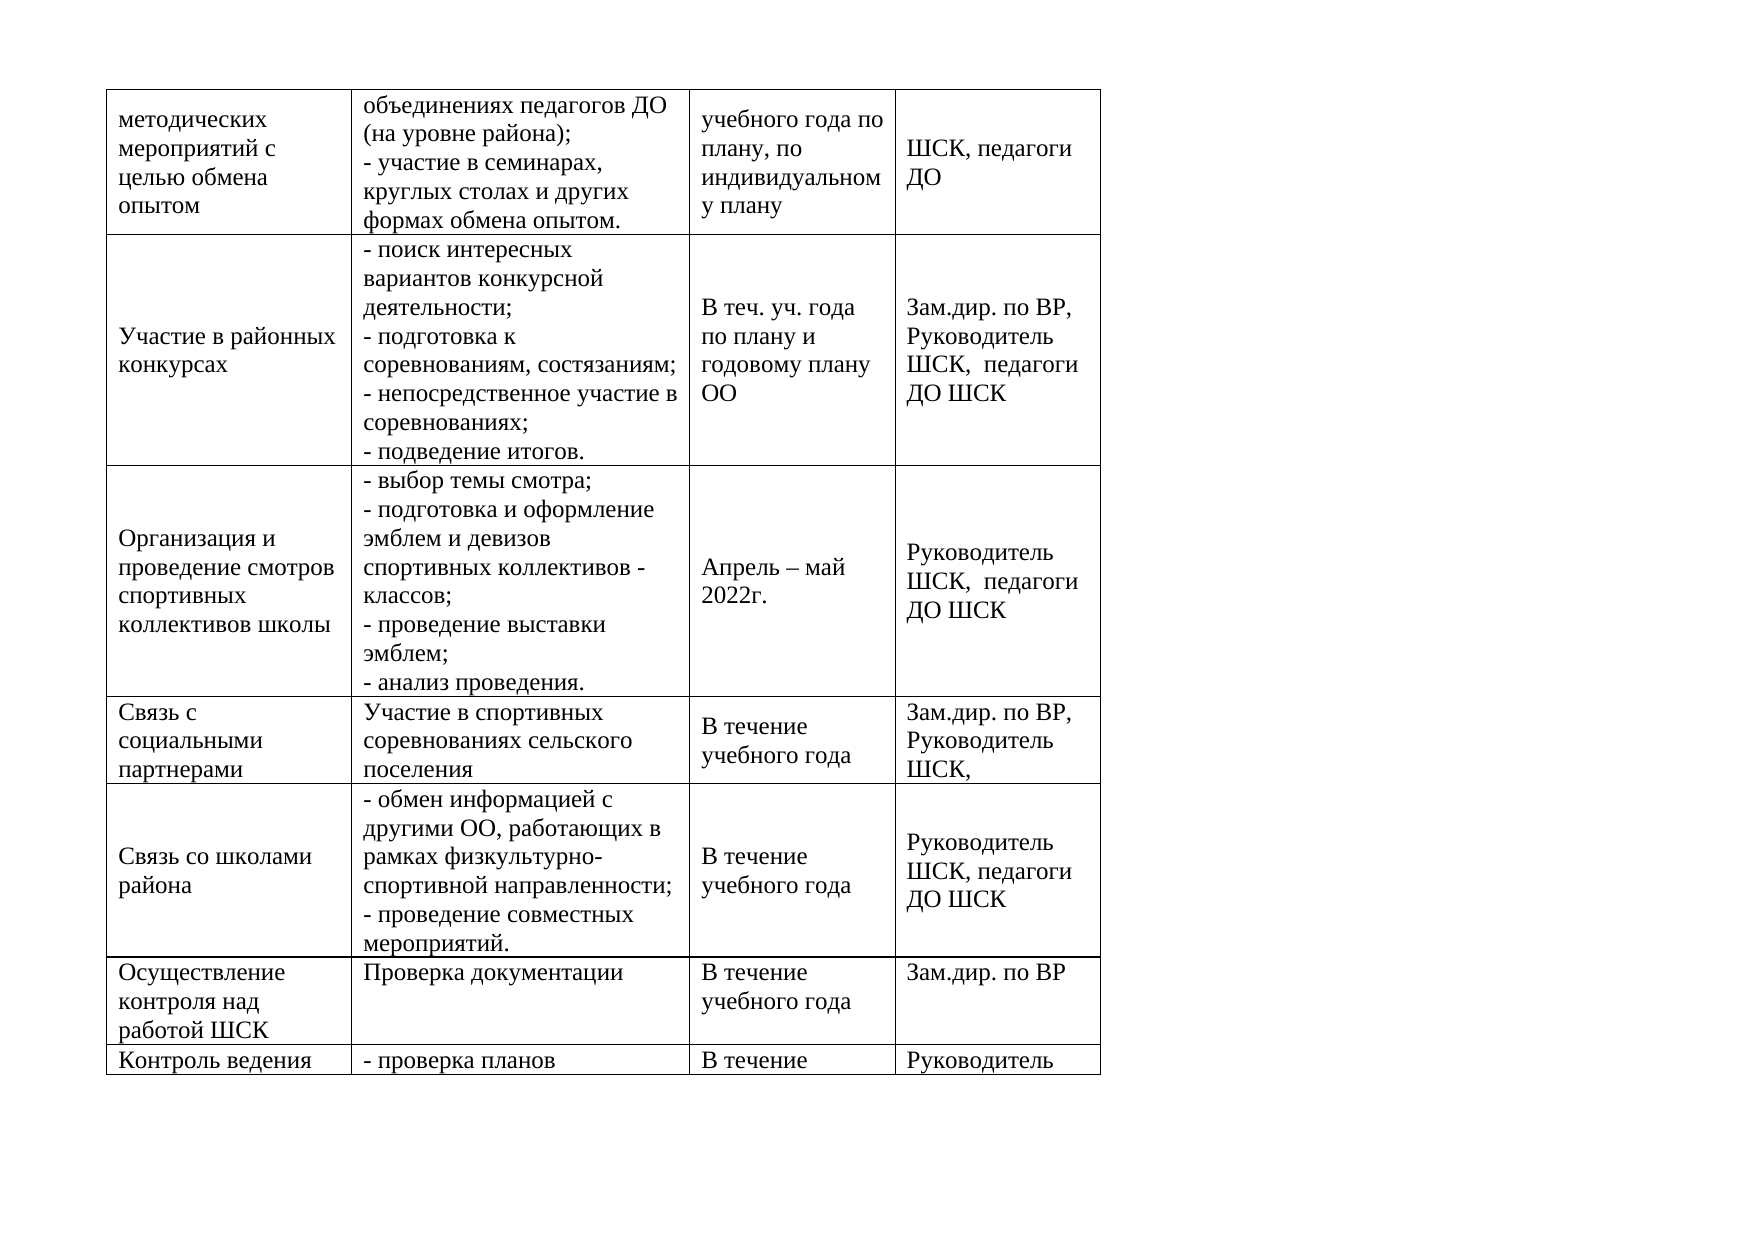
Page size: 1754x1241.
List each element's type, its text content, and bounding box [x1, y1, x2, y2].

table_cell Зам.дир. по ВР, Руководитель ШСК, педагоги ДО ШСК [896, 235, 1100, 464]
table_cell Участие в районных конкурсах [107, 235, 351, 464]
table_cell Руководитель ШСК. [896, 1045, 1100, 1073]
table_cell В теч. уч. года по плану и годовому плану ОО [690, 235, 895, 464]
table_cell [690, 90, 895, 233]
table_cell В течение учебного года [690, 958, 895, 1044]
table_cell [107, 1045, 351, 1073]
table_cell Зам.дир. по ВР [896, 958, 1100, 1044]
table_cell Осуществление контроля над работой ШСК [107, 958, 351, 1044]
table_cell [352, 90, 689, 233]
table_cell Апрель – май 2022г. [690, 466, 895, 696]
table_cell Связь с социальными партнерами [107, 697, 351, 783]
table_cell - поиск интересных вариантов конкурсной деятельности; - подготовка к соревнованиям, состязаниям; - непосредственное участие в соревнованиях; - подведение итогов. [352, 235, 689, 464]
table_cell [107, 90, 351, 233]
table_cell В течение учебного года [690, 784, 895, 956]
table_cell - обмен информацией с другими ОО, работающих в рамках физкультурно-спортивной направленности; - проведение совместных мероприятий. [352, 784, 689, 956]
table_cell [352, 1045, 689, 1073]
table_cell Участие в спортивных соревнованиях сельского поселения [352, 697, 689, 783]
table_cell Связь со школами района [107, 784, 351, 956]
table_cell - выбор темы смотра; - подготовка и оформление эмблем и девизов спортивных коллективов - классов; - проведение выставки эмблем; - анализ проведения. [352, 466, 689, 696]
table_cell Руководитель ШСК, педагоги ДО ШСК [896, 784, 1100, 956]
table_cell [896, 90, 1100, 233]
table_cell Зам.дир. по ВР, Руководитель ШСК, [896, 697, 1100, 783]
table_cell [690, 1045, 895, 1073]
table_cell Проверка документации [352, 958, 689, 1044]
table_cell Руководитель ШСК, педагоги ДО ШСК [896, 466, 1100, 696]
table_cell В течение учебного года [690, 697, 895, 783]
table_cell Организация и проведение смотров спортивных коллективов школы [107, 466, 351, 696]
